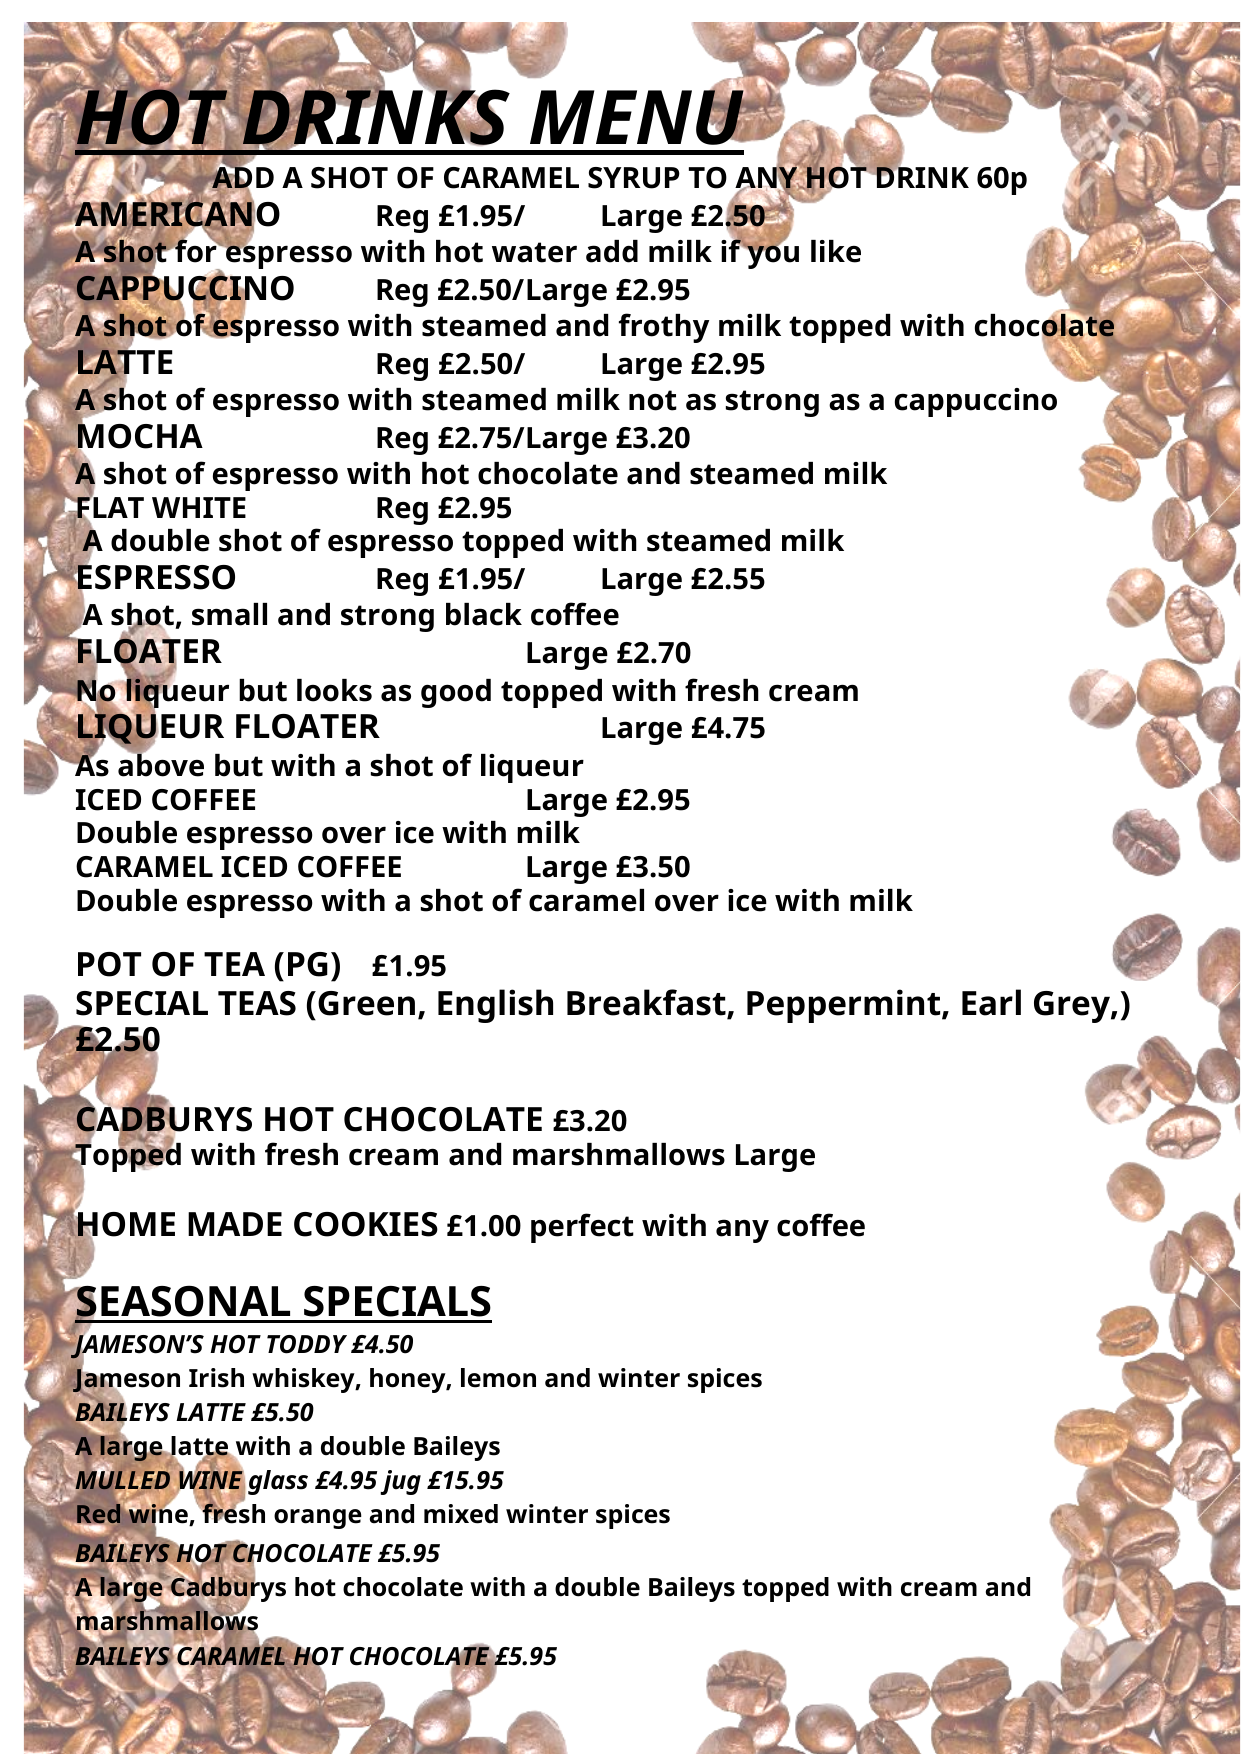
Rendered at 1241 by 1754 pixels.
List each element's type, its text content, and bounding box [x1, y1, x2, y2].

text HOT DRINKS MENU [75, 75, 1124, 162]
text MULLED WINE glass £4.95 jug £15.95 [75, 1463, 1165, 1497]
text A shot of espresso with hot chocolate and steamed milk [75, 458, 1124, 491]
text Double espresso with a shot of caramel over ice with milk [75, 884, 1165, 918]
text FLAT WHITE Reg £2.95 [75, 491, 1124, 525]
text Jameson Irish whiskey, honey, lemon and winter spices [75, 1361, 1165, 1394]
text CARAMEL ICED COFFEE Large £3.50 [75, 851, 1165, 884]
text HOME MADE COOKIES £1.00 perfect with any coffee [75, 1206, 1165, 1244]
text MOCHA Reg £2.75/ Large £3.20 [75, 417, 1124, 456]
text A shot for espresso with hot water add milk if you like [75, 236, 1124, 269]
text JAMESON’S HOT TODDY £4.50 [75, 1326, 1165, 1361]
text AMERICANO Reg £1.95/ Large £2.50 [75, 195, 1124, 234]
text POT OF TEA (PG) £1.95 [75, 946, 1165, 984]
text Red wine, fresh orange and mixed winter spices [75, 1497, 1165, 1531]
text A large Cadburys hot chocolate with a double Baileys topped with cream and marshmallows [75, 1570, 1165, 1638]
text A shot of espresso with steamed milk not as strong as a cappuccino [75, 384, 1124, 417]
text SPECIAL TEAS (Green, English Breakfast, Peppermint, Earl Grey,)£2.50 [75, 984, 1165, 1062]
text LATTE Reg £2.50/ Large £2.95 [75, 343, 1124, 382]
text A shot of espresso with steamed and frothy milk topped with chocolate [75, 310, 1124, 343]
text LIQUEUR FLOATER Large £4.75 [75, 708, 1165, 746]
text FLOATER Large £2.70 [75, 632, 1165, 671]
text A large latte with a double Baileys [75, 1429, 1165, 1463]
text CAPPUCCINO Reg £2.50/ Large £2.95 [75, 269, 1124, 308]
text A double shot of espresso topped with steamed milk [75, 525, 1124, 558]
text As above but with a shot of liqueur [75, 750, 1165, 783]
text Topped with fresh cream and marshmallows Large [75, 1139, 1165, 1172]
text A shot, small and strong black coffee [75, 599, 1124, 632]
text BAILEYS HOT CHOCOLATE £5.95 [75, 1536, 1165, 1570]
text SEASONAL SPECIALS [75, 1278, 1165, 1326]
text BAILEYS LATTE £5.50 [75, 1394, 1165, 1429]
text CADBURYS HOT CHOCOLATE £3.20 [75, 1100, 1165, 1139]
text BAILEYS CARAMEL HOT CHOCOLATE £5.95 [75, 1638, 1165, 1672]
text ADD A SHOT OF CARAMEL SYRUP TO ANY HOT DRINK 60p [75, 162, 1165, 195]
text No liqueur but looks as good topped with fresh cream [75, 674, 1165, 708]
text ICED COFFEE Large £2.95 [75, 783, 1165, 817]
text Double espresso over ice with milk [75, 817, 1165, 851]
text ESPRESSO Reg £1.95/ Large £2.55 [75, 558, 1124, 597]
